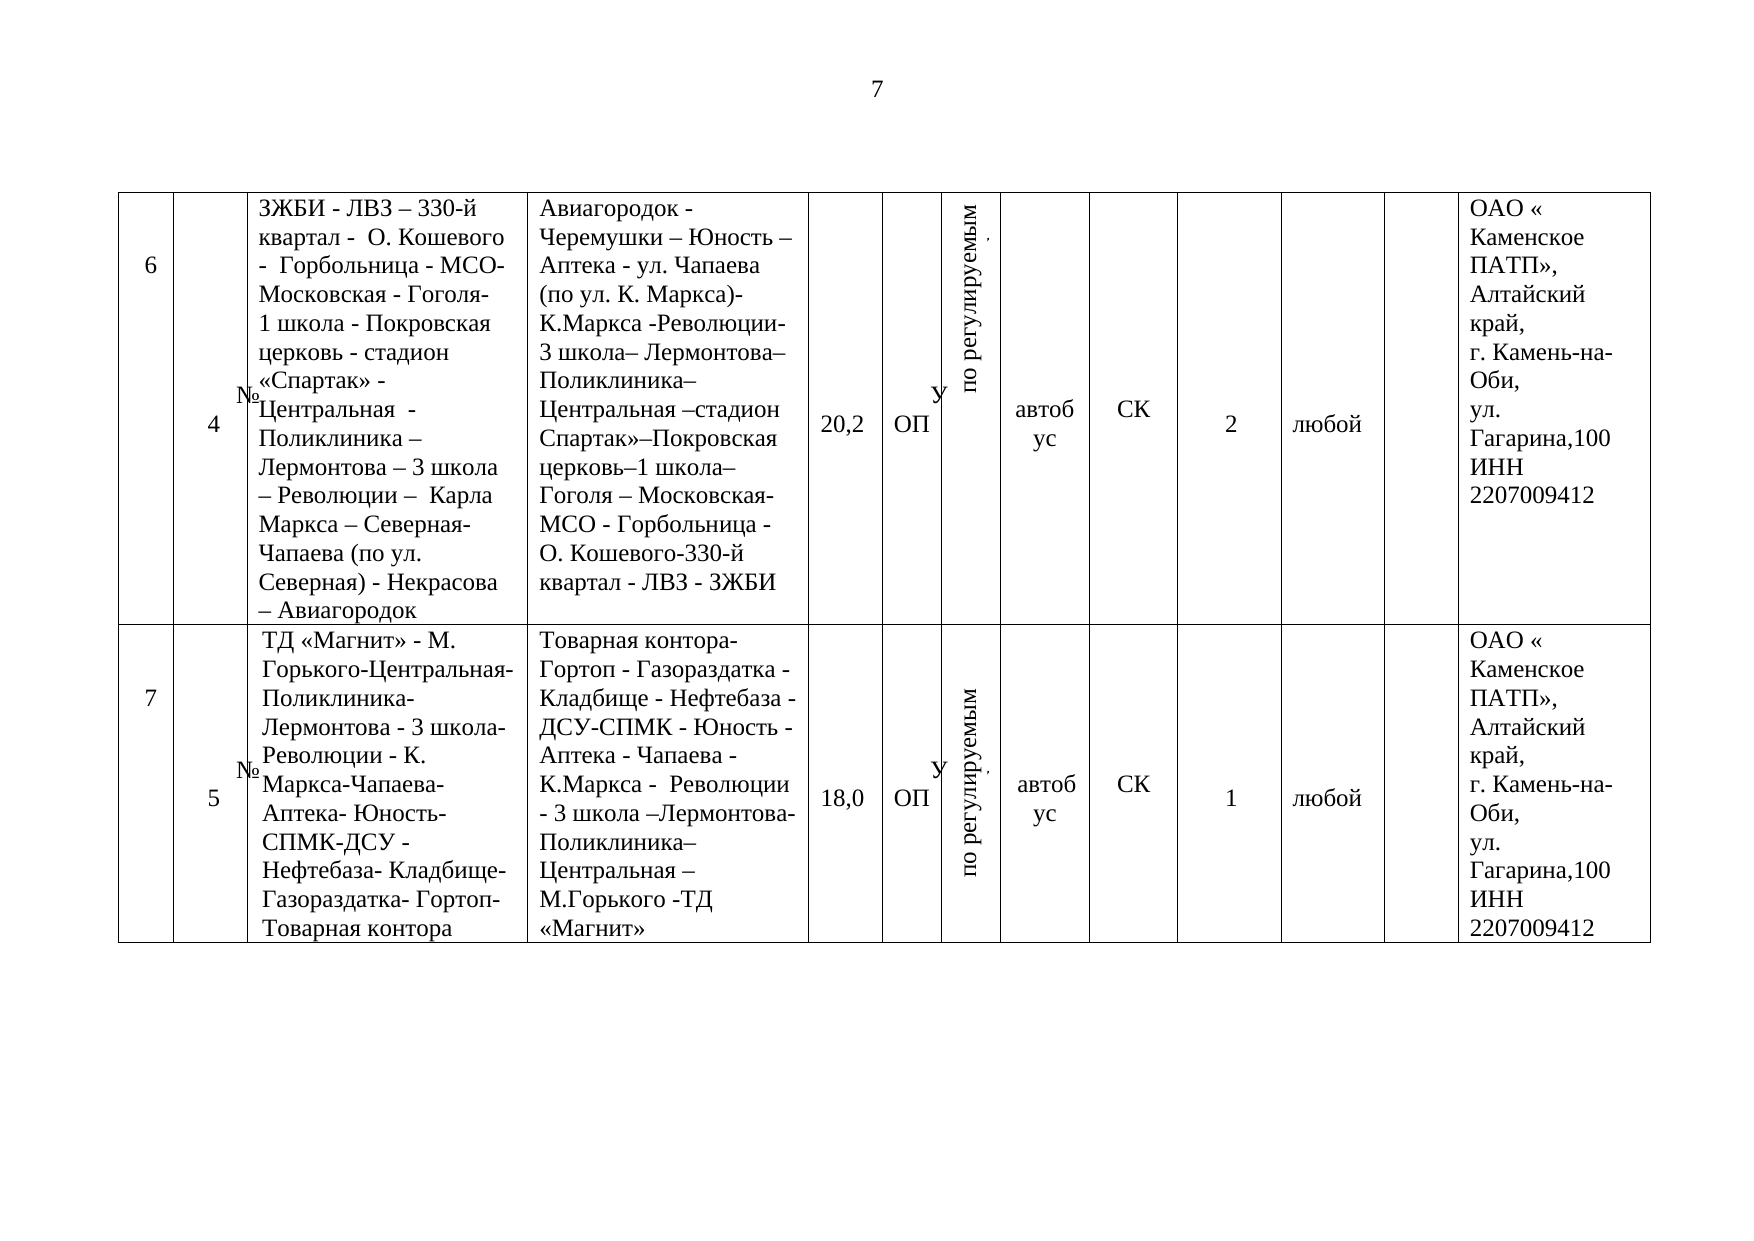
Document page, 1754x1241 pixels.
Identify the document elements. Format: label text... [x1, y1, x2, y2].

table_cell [1459, 193, 1650, 624]
table_cell Авиагородок - Черемушки – Юность – Аптека - ул. Чапаева (по ул. К. Маркса)- К.Маркса -Революции- 3 школа– Лермонтова–Поликлиника– Центральная –стадион Спартак»–Покровская церковь–1 школа– Гоголя – Московская- МСО - Горбольница - О. Кошевого-330-й квартал - ЛВЗ - ЗЖБИ [528, 193, 808, 624]
table_cell 2 [1178, 193, 1281, 624]
table_cell СК [1090, 193, 1177, 624]
table_cell любой [1282, 193, 1384, 624]
table_cell любой [1282, 625, 1384, 942]
table_cell ЗЖБИ - ЛВЗ – 330-й квартал - О. Кошевого - Горбольница - МСО- Московская - Гоголя- 1 школа - Покровская церковь - стадион «Спартак» - Центральная - Поликлиника – Лермонтова – 3 школа – Революции – Карла Маркса – Северная- Чапаева (по ул. Северная) - Некрасова – Авиагородок [248, 193, 527, 624]
table_cell автобус [1001, 625, 1089, 942]
table_cell СК [1090, 625, 1177, 942]
table_cell Товарная контора-Гортоп - Газораздатка - Кладбище - Нефтебаза - ДСУ-СПМК - Юность - Аптека - Чапаева - К.Маркса - Революции - 3 школа –Лермонтова-Поликлиника– Центральная – М.Горького -ТД «Магнит» [528, 625, 808, 942]
table_cell автобус [1001, 193, 1089, 624]
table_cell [1459, 625, 1650, 942]
table_cell 18,0 [809, 625, 882, 942]
table_cell 20,2 [809, 193, 882, 624]
table_cell УОП [883, 625, 941, 942]
table_cell 1 [1178, 625, 1281, 942]
table_cell [1385, 625, 1458, 942]
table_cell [942, 193, 1000, 624]
table_cell ТД «Магнит» - М. Горького-Центральная- Поликлиника- Лермонтова - 3 школа- Революции - К. Маркса-Чапаева- Аптека- Юность- СПМК-ДСУ - Нефтебаза- Кладбище-Газораздатка- Гортоп- Товарная контора [248, 625, 527, 942]
table_cell [1385, 193, 1458, 624]
table_cell № 4 [174, 193, 247, 624]
table_cell 7 [119, 625, 173, 942]
table_cell № 5 [174, 625, 247, 942]
table_cell 6 [119, 193, 173, 624]
table_cell УОП [883, 193, 941, 624]
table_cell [942, 625, 1000, 942]
